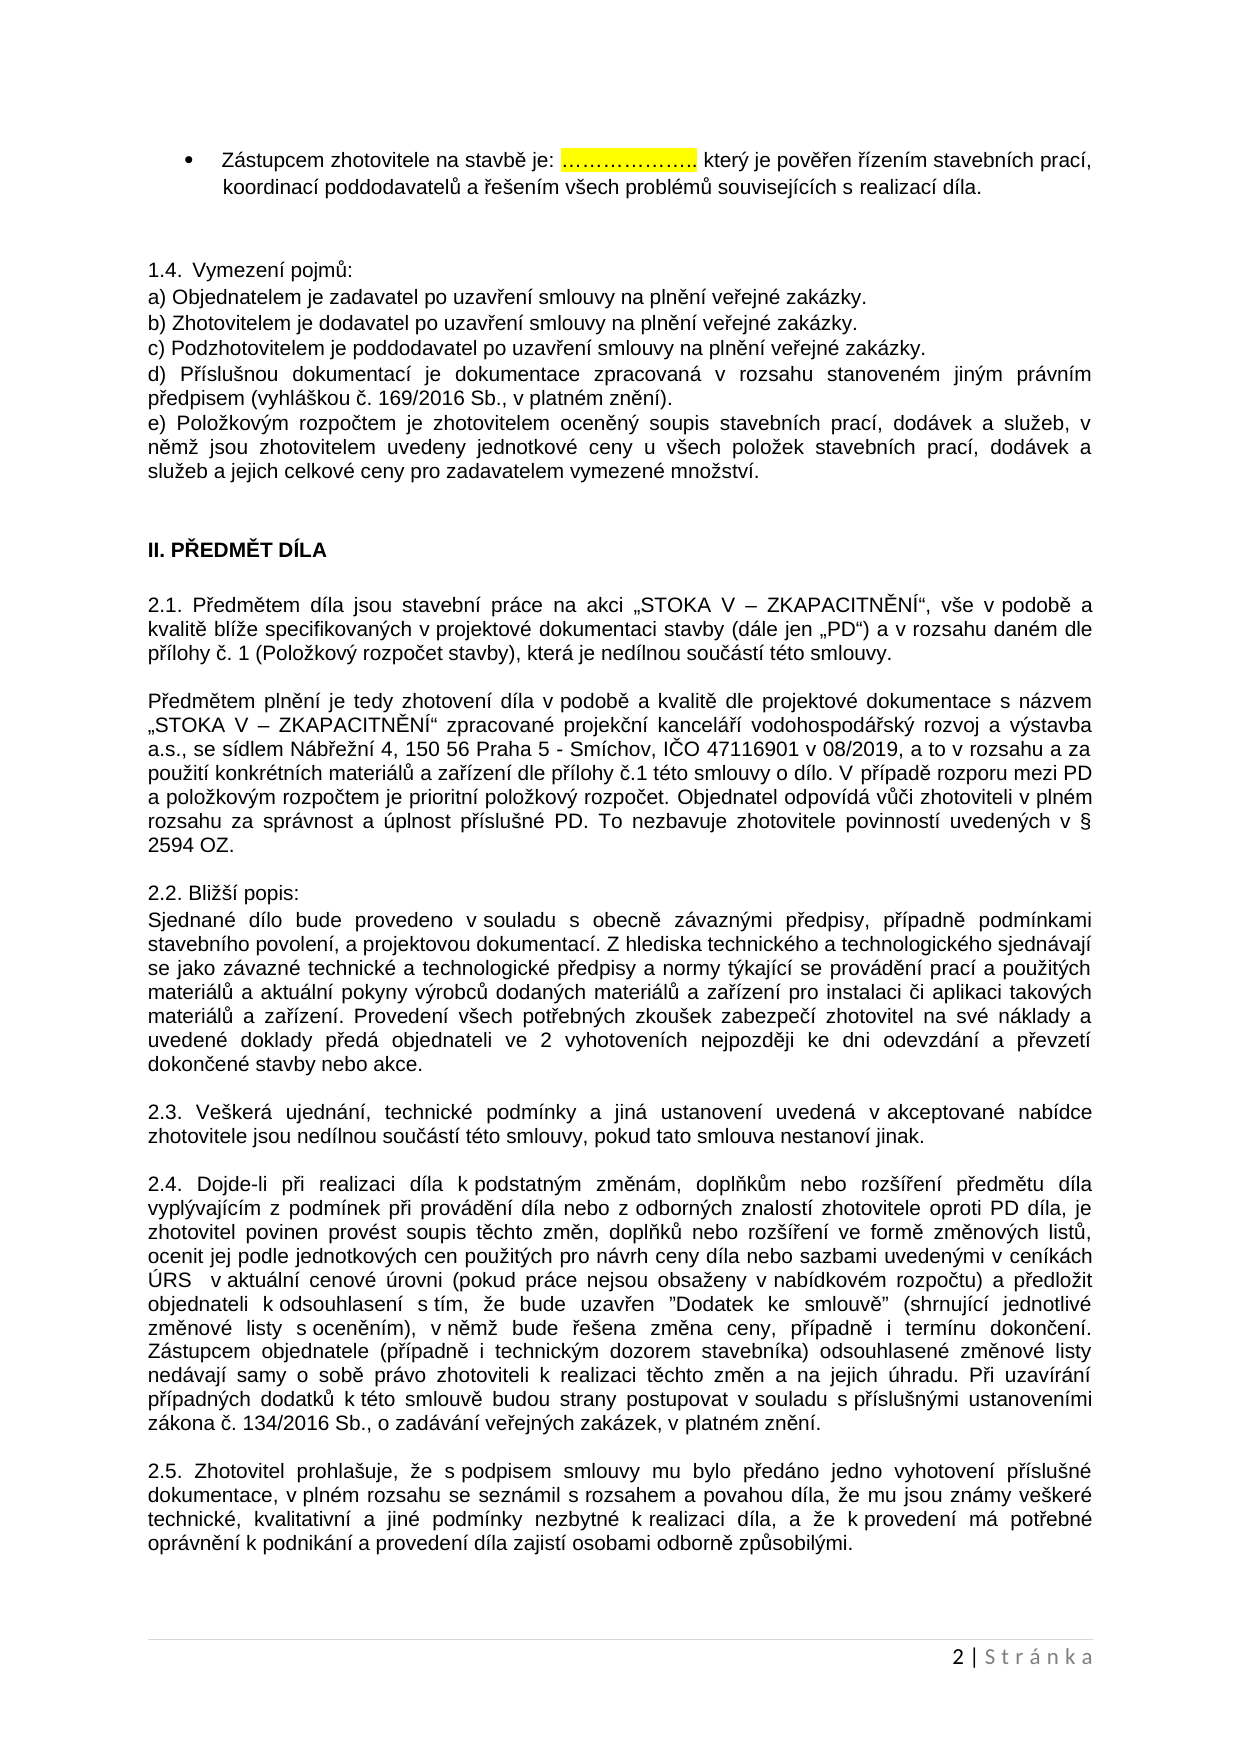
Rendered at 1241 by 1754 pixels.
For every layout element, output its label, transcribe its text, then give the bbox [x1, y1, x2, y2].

text Předmětem plnění je tedy zhotovení díla v podobě a kvalitě dle projektové dokumentace s názvem „STOKA V – ZKAPACITNĚNÍ“ zpracované projekční kanceláří vodohospodářský rozvoj a výstavba a.s., se sídlem Nábřežní 4, 150 56 Praha 5 - Smíchov, IČO 47116901 v 08/2019, a to v rozsahu a za použití konkrétních materiálů a zařízení dle přílohy č.1 této smlouvy o dílo. V případě rozporu mezi PD a položkovým rozpočtem je prioritní položkový rozpočet. Objednatel odpovídá vůči zhotoviteli v plném rozsahu za správnost a úplnost příslušné PD. To nezbavuje zhotovitele povinností uvedených v § 2594 OZ. [148, 689, 1093, 857]
text 2.3. Veškerá ujednání, technické podmínky a jiná ustanovení uvedená v akceptované nabídce zhotovitele jsou nedílnou součástí této smlouvy, pokud tato smlouva nestanoví jinak. [148, 1100, 1093, 1148]
text 2.2. Bližší popis: [148, 881, 1021, 904]
text 2.5. Zhotovitel prohlašuje, že s podpisem smlouvy mu bylo předáno jedno vyhotovení příslušné dokumentace, v plném rozsahu se seznámil s rozsahem a povahou díla, že mu jsou známy veškeré technické, kvalitativní a jiné podmínky nezbytné k realizaci díla, a že k provedení má potřebné oprávnění k podnikání a provedení díla zajistí osobami odborně způsobilými. [148, 1459, 1093, 1555]
list Vymezení pojmů: [148, 258, 1021, 282]
text e) Položkovým rozpočtem je zhotovitelem oceněný soupis stavebních prací, dodávek a služeb, v němž jsou zhotovitelem uvedeny jednotkové ceny u všech položek stavebních prací, dodávek a služeb a jejich celkové ceny pro zadavatelem vymezené množství. [148, 411, 1093, 483]
text c) Podzhotovitelem je poddodavatel po uzavření smlouvy na plnění veřejné zakázky. [148, 336, 1093, 360]
text II. PŘEDMĚT DÍLA [148, 538, 1093, 562]
text a) Objednatelem je zadavatel po uzavření smlouvy na plnění veřejné zakázky. [148, 285, 1093, 309]
text 2.4. Dojde-li při realizaci díla k podstatným změnám, doplňkům nebo rozšíření předmětu díla vyplývajícím z podmínek při provádění díla nebo z odborných znalostí zhotovitele oproti PD díla, je zhotovitel povinen provést soupis těchto změn, doplňků nebo rozšíření ve formě změnových listů, ocenit jej podle jednotkových cen použitých pro návrh ceny díla nebo sazbami uvedenými v ceníkách ÚRS v aktuální cenové úrovni (pokud práce nejsou obsaženy v nabídkovém rozpočtu) a předložit objednateli k odsouhlasení s tím, že bude uzavřen ”Dodatek ke smlouvě” (shrnující jednotlivé změnové listy s oceněním), v němž bude řešena změna ceny, případně i termínu dokončení. Zástupcem objednatele (případně i technickým dozorem stavebníka) odsouhlasené změnové listy nedávají samy o sobě právo zhotoviteli k realizaci těchto změn a na jejich úhradu. Při uzavírání případných dodatků k této smlouvě budou strany postupovat v souladu s příslušnými ustanoveními zákona č. 134/2016 Sb., o zadávání veřejných zakázek, v platném znění. [148, 1172, 1093, 1435]
text 2.1. Předmětem díla jsou stavební práce na akci „STOKA V – ZKAPACITNĚNÍ“, vše v podobě a kvalitě blíže specifikovaných v projektové dokumentaci stavby (dále jen „PD“) a v rozsahu daném dle přílohy č. 1 (Položkový rozpočet stavby), která je nedílnou součástí této smlouvy. [148, 593, 1093, 665]
text Sjednané dílo bude provedeno v souladu s obecně závaznými předpisy, případně podmínkami stavebního povolení, a projektovou dokumentací. Z hlediska technického a technologického sjednávají se jako závazné technické a technologické předpisy a normy týkající se provádění prací a použitých materiálů a aktuální pokyny výrobců dodaných materiálů a zařízení pro instalaci či aplikaci takových materiálů a zařízení. Provedení všech potřebných zkoušek zabezpečí zhotovitel na své náklady a uvedené doklady předá objednateli ve 2 vyhotoveních nejpozději ke dni odevzdání a převzetí dokončené stavby nebo akce. [148, 908, 1093, 1076]
list Zástupcem zhotovitele na stavbě je: ……………….. který je pověřen řízením stavebních prací, koordinací poddodavatelů a řešením všech problémů souvisejících s realizací díla. [185, 148, 1093, 199]
text b) Zhotovitelem je dodavatel po uzavření smlouvy na plnění veřejné zakázky. [148, 311, 1093, 335]
text d) Příslušnou dokumentací je dokumentace zpracovaná v rozsahu stanoveném jiným právním předpisem (vyhláškou č. 169/2016 Sb., v platném znění). [148, 362, 1093, 410]
